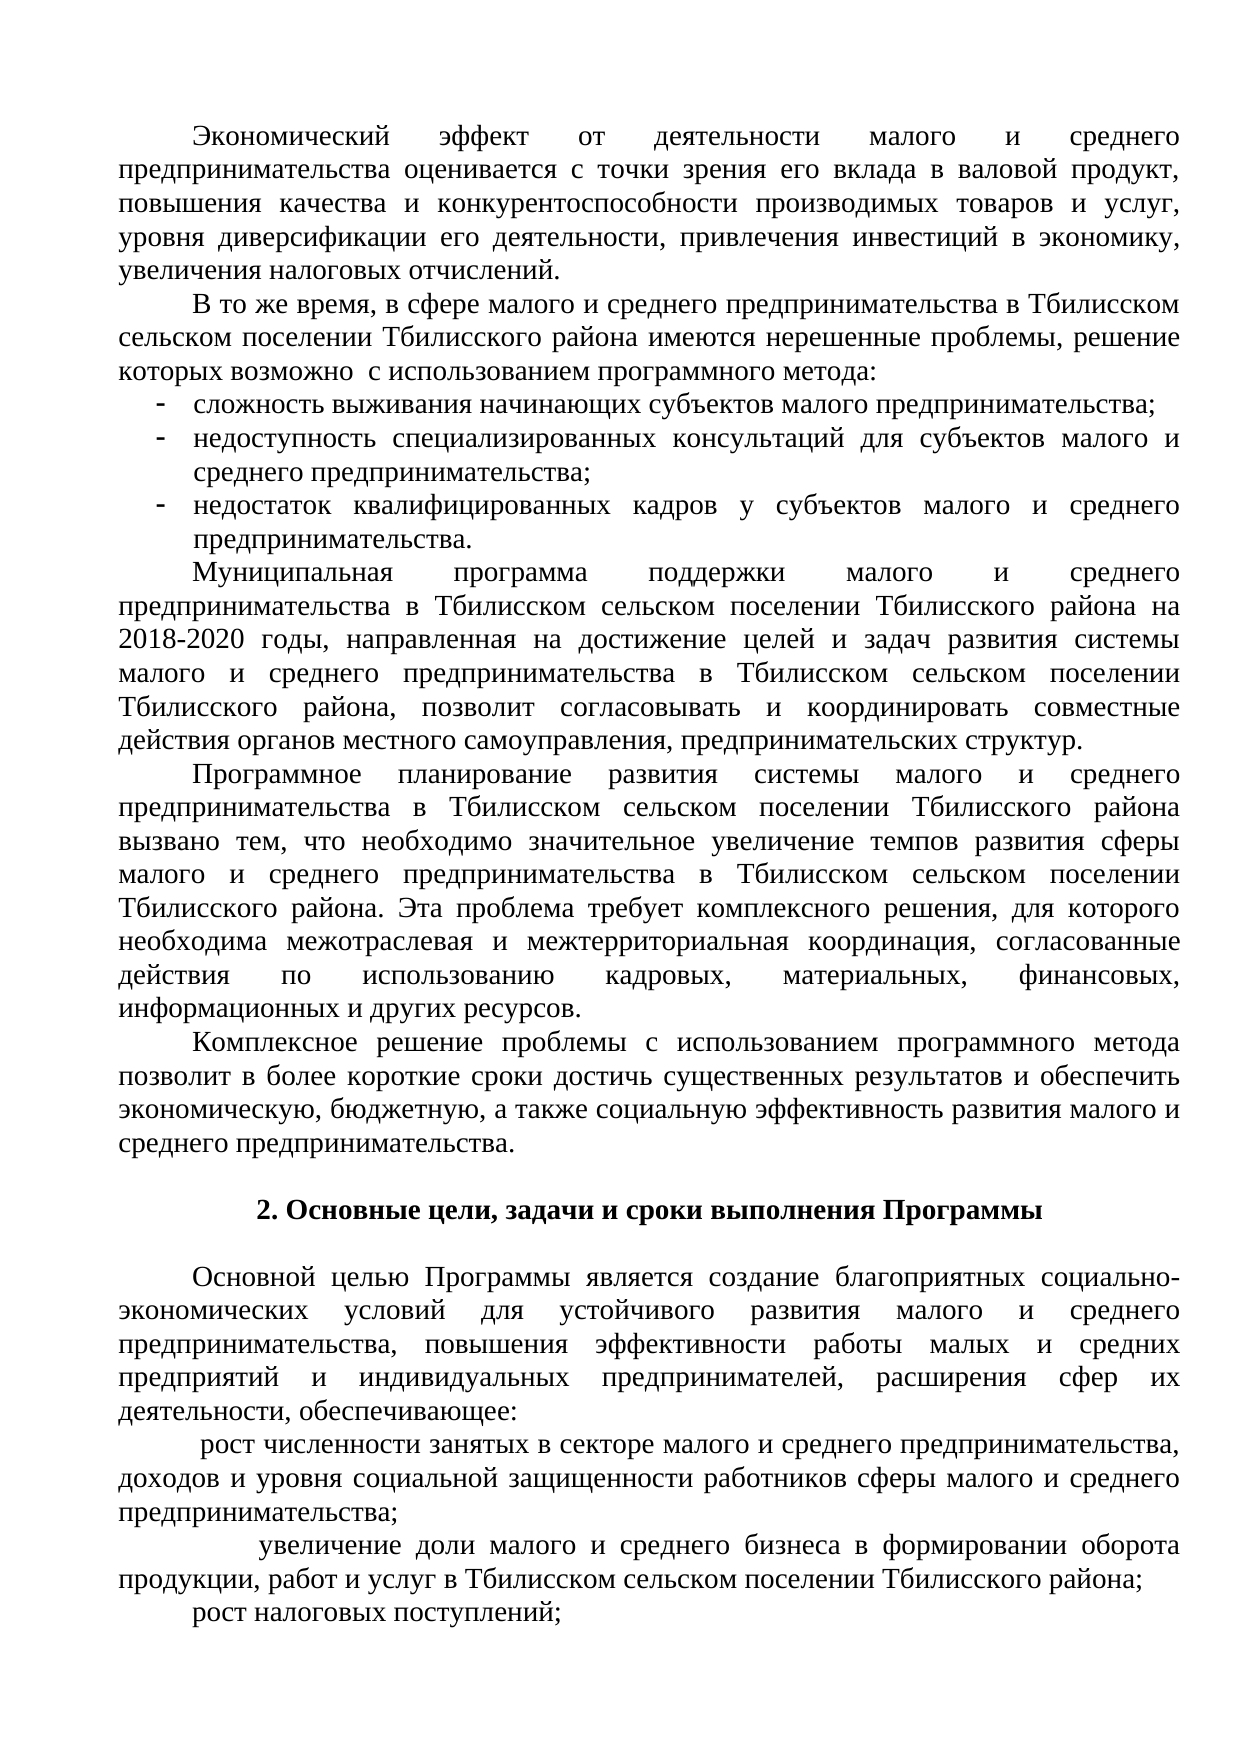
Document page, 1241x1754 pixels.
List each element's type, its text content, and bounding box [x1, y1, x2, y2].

text увеличение доли малого и среднего бизнеса в формировании оборота продукции, работ и услуг в Тбилисском сельском поселении Тбилисского района; [118, 1527, 1181, 1594]
text Комплексное решение проблемы с использованием программного метода позволит в более короткие сроки достичь существенных результатов и обеспечить экономическую, бюджетную, а также социальную эффективность развития малого и среднего предпринимательства. [118, 1024, 1181, 1158]
text Программное планирование развития системы малого и среднего предпринимательства в Тбилисском сельском поселении Тбилисского района вызвано тем, что необходимо значительное увеличение темпов развития сферы малого и среднего предпринимательства в Тбилисском сельском поселении Тбилисского района. Эта проблема требует комплексного решения, для которого необходима межотраслевая и межтерриториальная координация, согласованные действия по использованию кадровых, материальных, финансовых, информационных и других ресурсов. [118, 756, 1181, 1024]
list недостаток квалифицированных кадров у субъектов малого и среднего предпринимательства. [156, 487, 1181, 554]
text Муниципальная программа поддержки малого и среднего предпринимательства в Тбилисском сельском поселении Тбилисского района на 2018-2020 годы, направленная на достижение целей и задач развития системы малого и среднего предпринимательства в Тбилисском сельском поселении Тбилисского района, позволит согласовывать и координировать совместные действия органов местного самоуправления, предпринимательских структур. [118, 554, 1181, 756]
text Экономический эффект от деятельности малого и среднего предпринимательства оценивается с точки зрения его вклада в валовой продукт, повышения качества и конкурентоспособности производимых товаров и услуг, уровня диверсификации его деятельности, привлечения инвестиций в экономику, увеличения налоговых отчислений. [118, 118, 1181, 286]
list недоступность специализированных консультаций для субъектов малого и среднего предпринимательства; [156, 420, 1181, 487]
text 2. Основные цели, задачи и сроки выполнения Программы [118, 1192, 1181, 1225]
text В то же время, в сфере малого и среднего предпринимательства в Тбилисском сельском поселении Тбилисского района имеются нерешенные проблемы, решение которых возможно с использованием программного метода: [118, 286, 1181, 386]
text рост налоговых поступлений; [118, 1594, 1181, 1628]
text Основной целью Программы является создание благоприятных социально-экономических условий для устойчивого развития малого и среднего предпринимательства, повышения эффективности работы малых и средних предприятий и индивидуальных предпринимателей, расширения сфер их деятельности, обеспечивающее: [118, 1259, 1181, 1427]
list сложность выживания начинающих субъектов малого предпринимательства; [156, 386, 1181, 420]
text рост численности занятых в секторе малого и среднего предпринимательства, доходов и уровня социальной защищенности работников сферы малого и среднего предпринимательства; [118, 1427, 1181, 1527]
